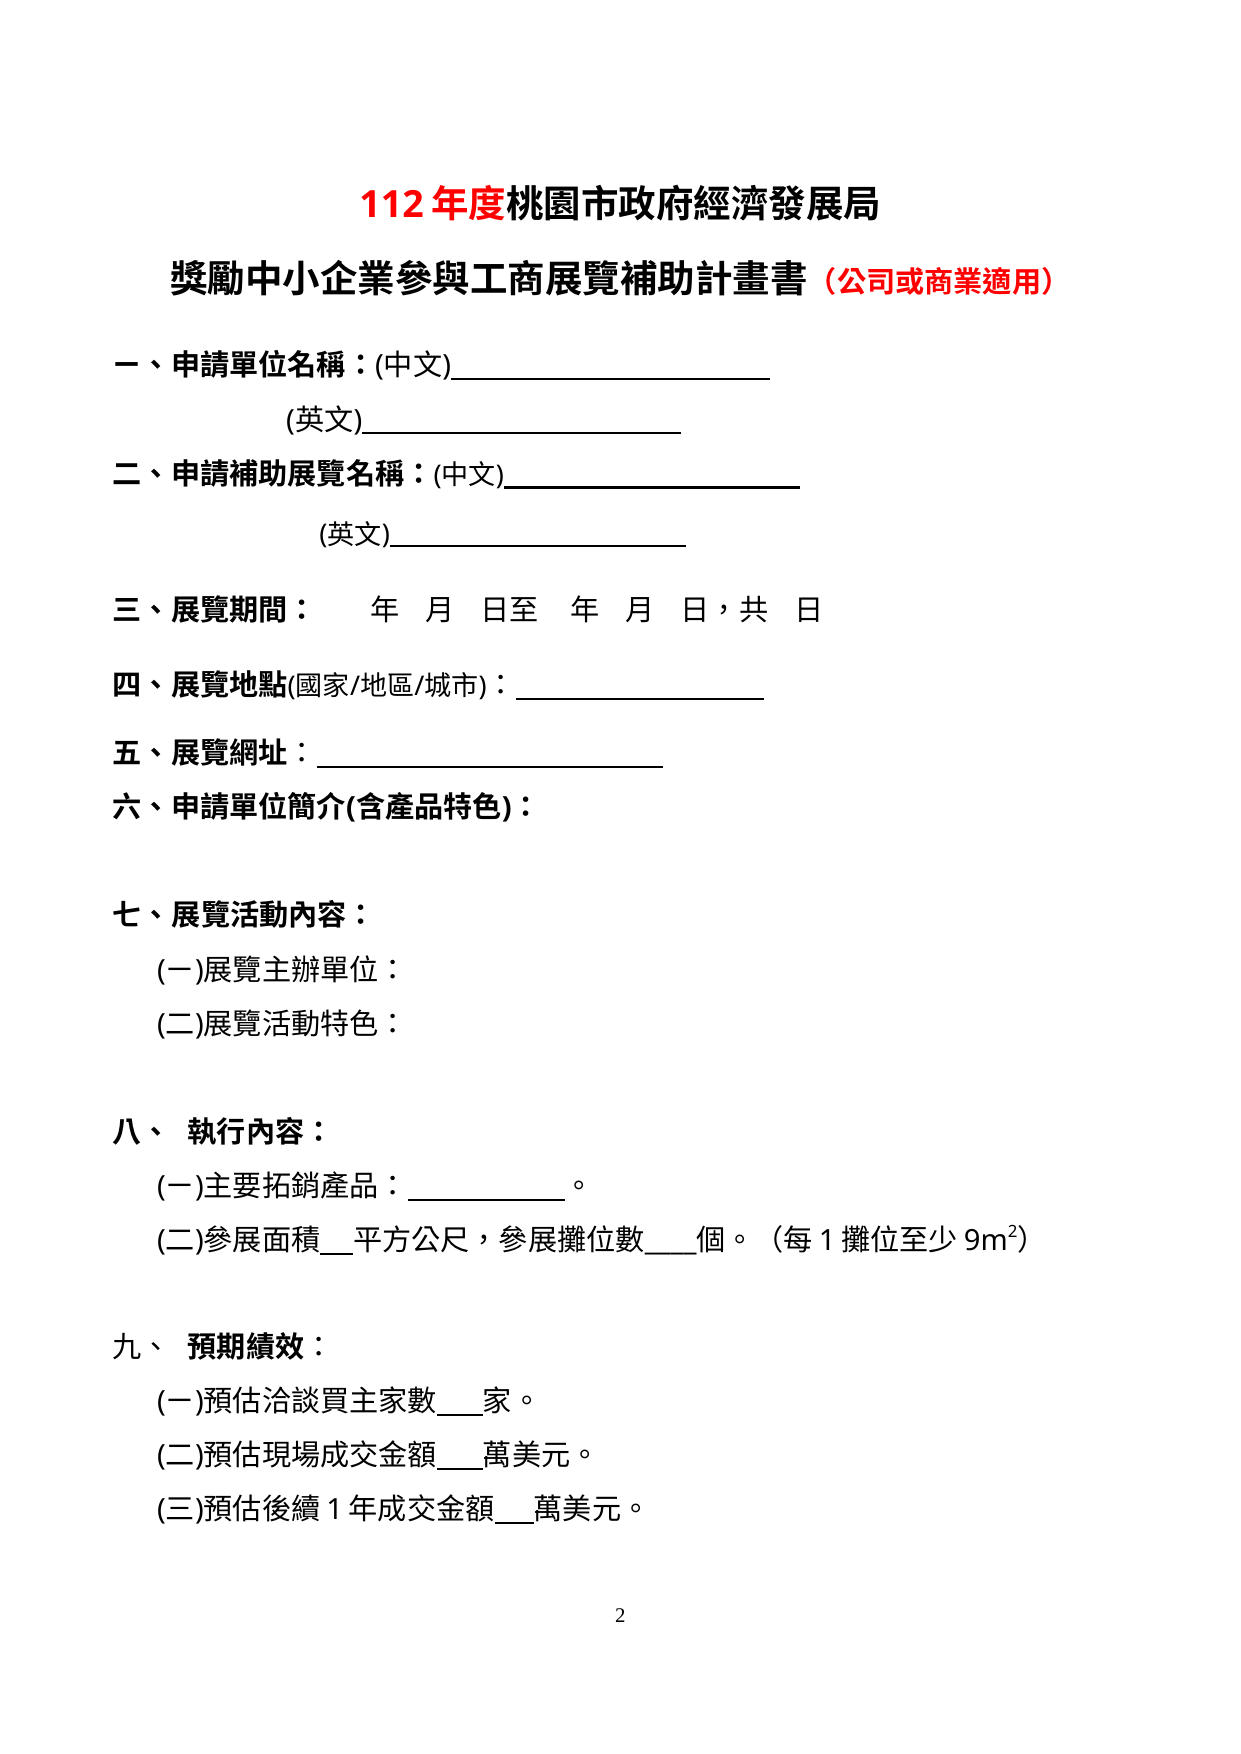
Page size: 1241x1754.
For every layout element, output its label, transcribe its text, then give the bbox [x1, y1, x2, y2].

text 五、展覽網址： [112, 720, 1086, 774]
text ㄧ、申請單位名稱：(中文) [112, 332, 1086, 387]
text (三)預估後續1年成交金額 萬美元。 [112, 1476, 1086, 1530]
text (英文) [112, 495, 1128, 570]
list 展覽活動內容： [112, 882, 1086, 937]
text (二)預估現場成交金額 萬美元。 [112, 1422, 1086, 1476]
text 獎勵中小企業參與工商展覽補助計畫書（公司或商業適用） [112, 239, 1128, 314]
list (英文) [187, 387, 1086, 441]
text 三、展覽期間： 年 月 日至 年 月 日，共 日 [112, 570, 1128, 645]
text (二)參展面積 平方公尺，參展攤位數____個。（每1攤位至少9m2） [112, 1207, 1086, 1262]
list 預期績效： [112, 1316, 1131, 1368]
text (ㄧ)展覽主辦單位： [112, 937, 1086, 991]
text 四、展覽地點(國家/地區/城市)： [112, 645, 1128, 720]
text (ㄧ)預估洽談買主家數 家。 [112, 1368, 1086, 1422]
text (二)展覽活動特色： [112, 991, 1086, 1045]
text 二、申請補助展覽名稱：(中文) [112, 441, 1086, 495]
text 112年度桃園市政府經濟發展局 [112, 164, 1128, 239]
text (ㄧ)主要拓銷產品： 。 [112, 1153, 1086, 1207]
text 六、申請單位簡介(含產品特色)： [112, 774, 1086, 828]
list 執行內容： [112, 1099, 1086, 1153]
